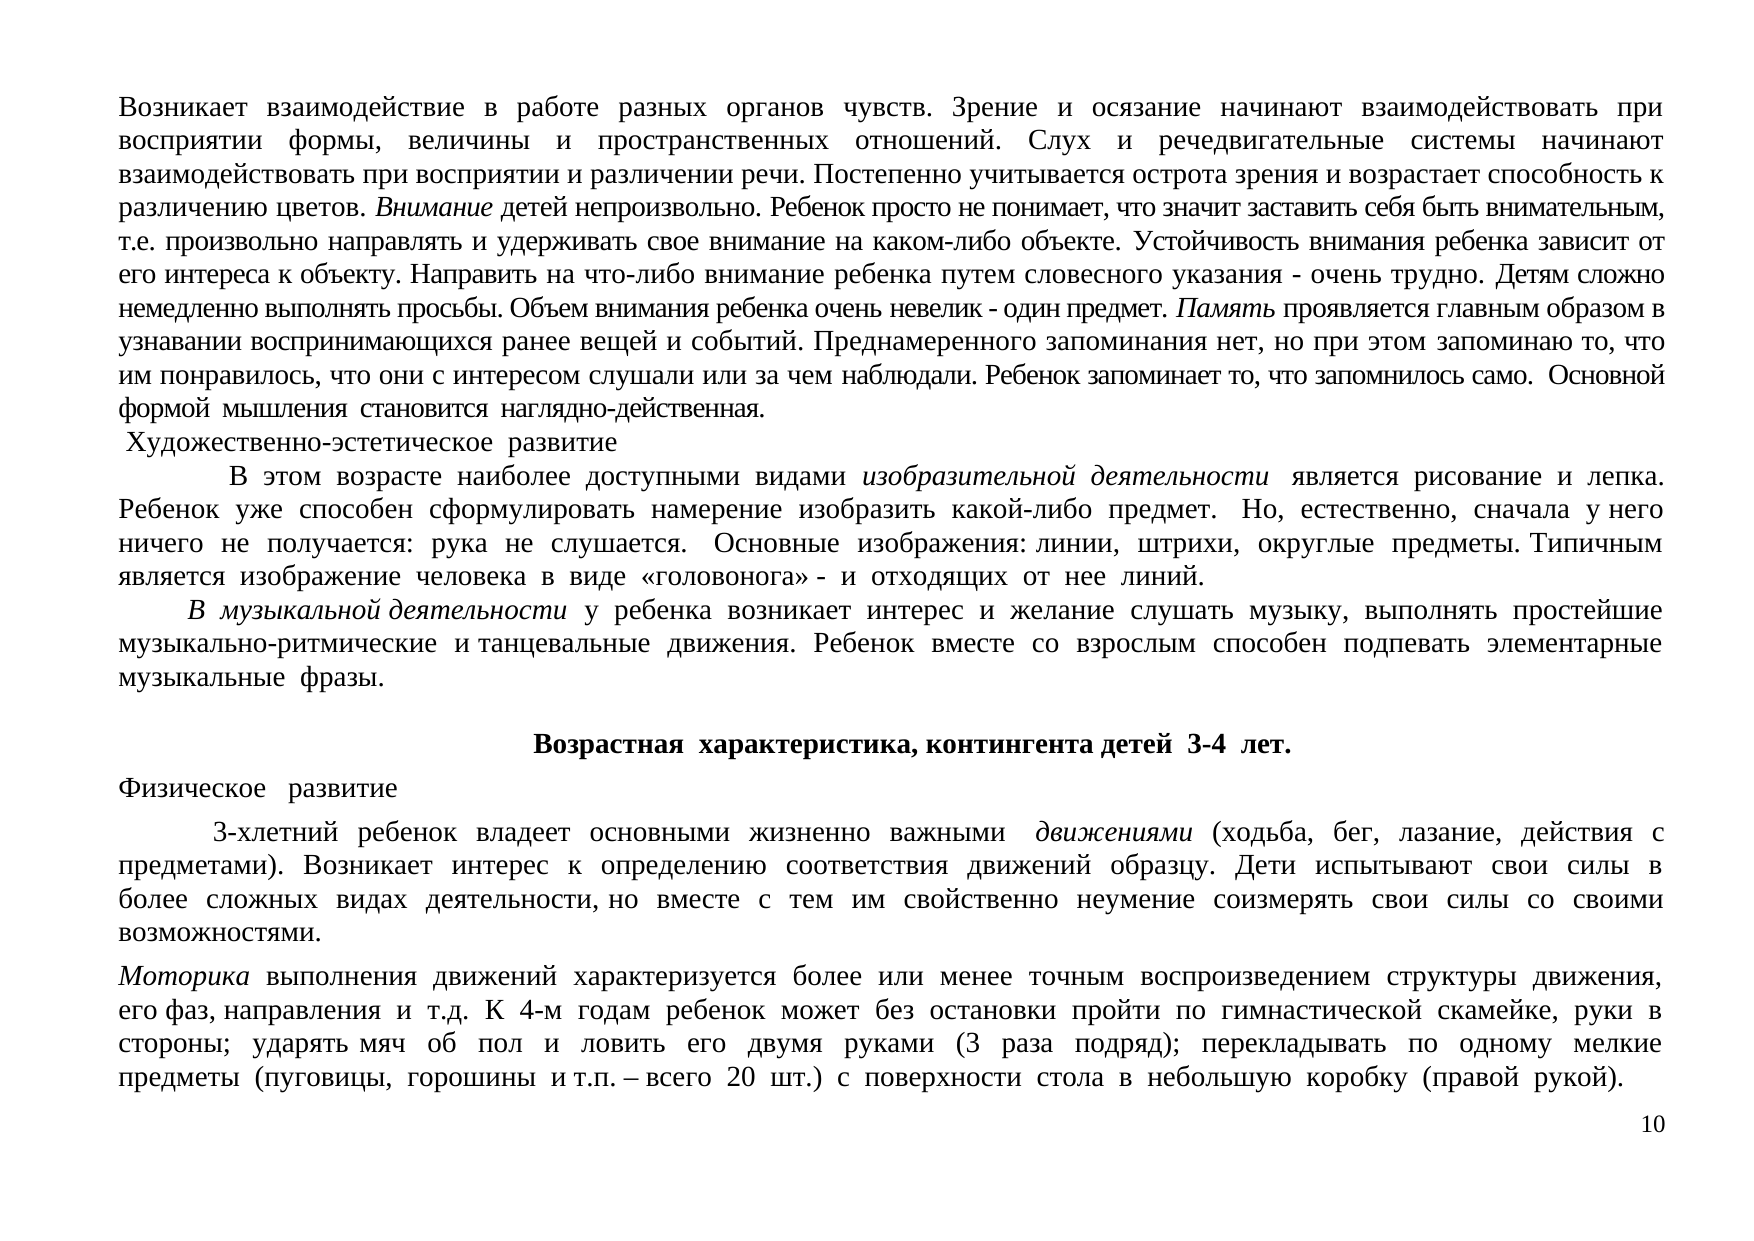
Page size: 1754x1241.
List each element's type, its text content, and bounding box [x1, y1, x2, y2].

text Возрастная характеристика, контингента детей 3-4 лет. [118, 726, 1665, 759]
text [118, 89, 1665, 424]
text В музыкальной деятельности у ребенка возникает интерес и желание слушать музыку, выполнять простейшие музыкально-ритмические и танцевальные движения. Ребенок вместе со взрослым способен подпевать элементарные музыкальные фразы. [118, 592, 1665, 692]
text Физическое развитие [118, 770, 1665, 803]
text 3-хлетний ребенок владеет основными жизненно важными движениями (ходьба, бег, лазание, действия с предметами). Возникает интерес к определению соответствия движений образцу. Дети испытывают свои силы в более сложных видах деятельности, но вместе с тем им свойственно неумение соизмерять свои силы со своими возможностями. [118, 814, 1665, 948]
text В этом возрасте наиболее доступными видами изобразительной деятельности является рисование и лепка. Ребенок уже способен сформулировать намерение изобразить какой-либо предмет. Но, естественно, сначала у него ничего не получается: рука не слушается. Основные изображения: линии, штрихи, округлые предметы. Типичным является изображение человека в виде «головонога» - и отходящих от нее линий. [118, 458, 1665, 592]
text Художественно-эстетическое развитие [118, 424, 1665, 458]
text Моторика выполнения движений характеризуется более или менее точным воспроизведением структуры движения, его фаз, направления и т.д. К 4-м годам ребенок может без остановки пройти по гимнастической скамейке, руки в стороны; ударять мяч об пол и ловить его двумя руками (3 раза подряд); перекладывать по одному мелкие предметы (пуговицы, горошины и т.п. – всего 20 шт.) с поверхности стола в небольшую коробку (правой рукой). [118, 958, 1665, 1093]
